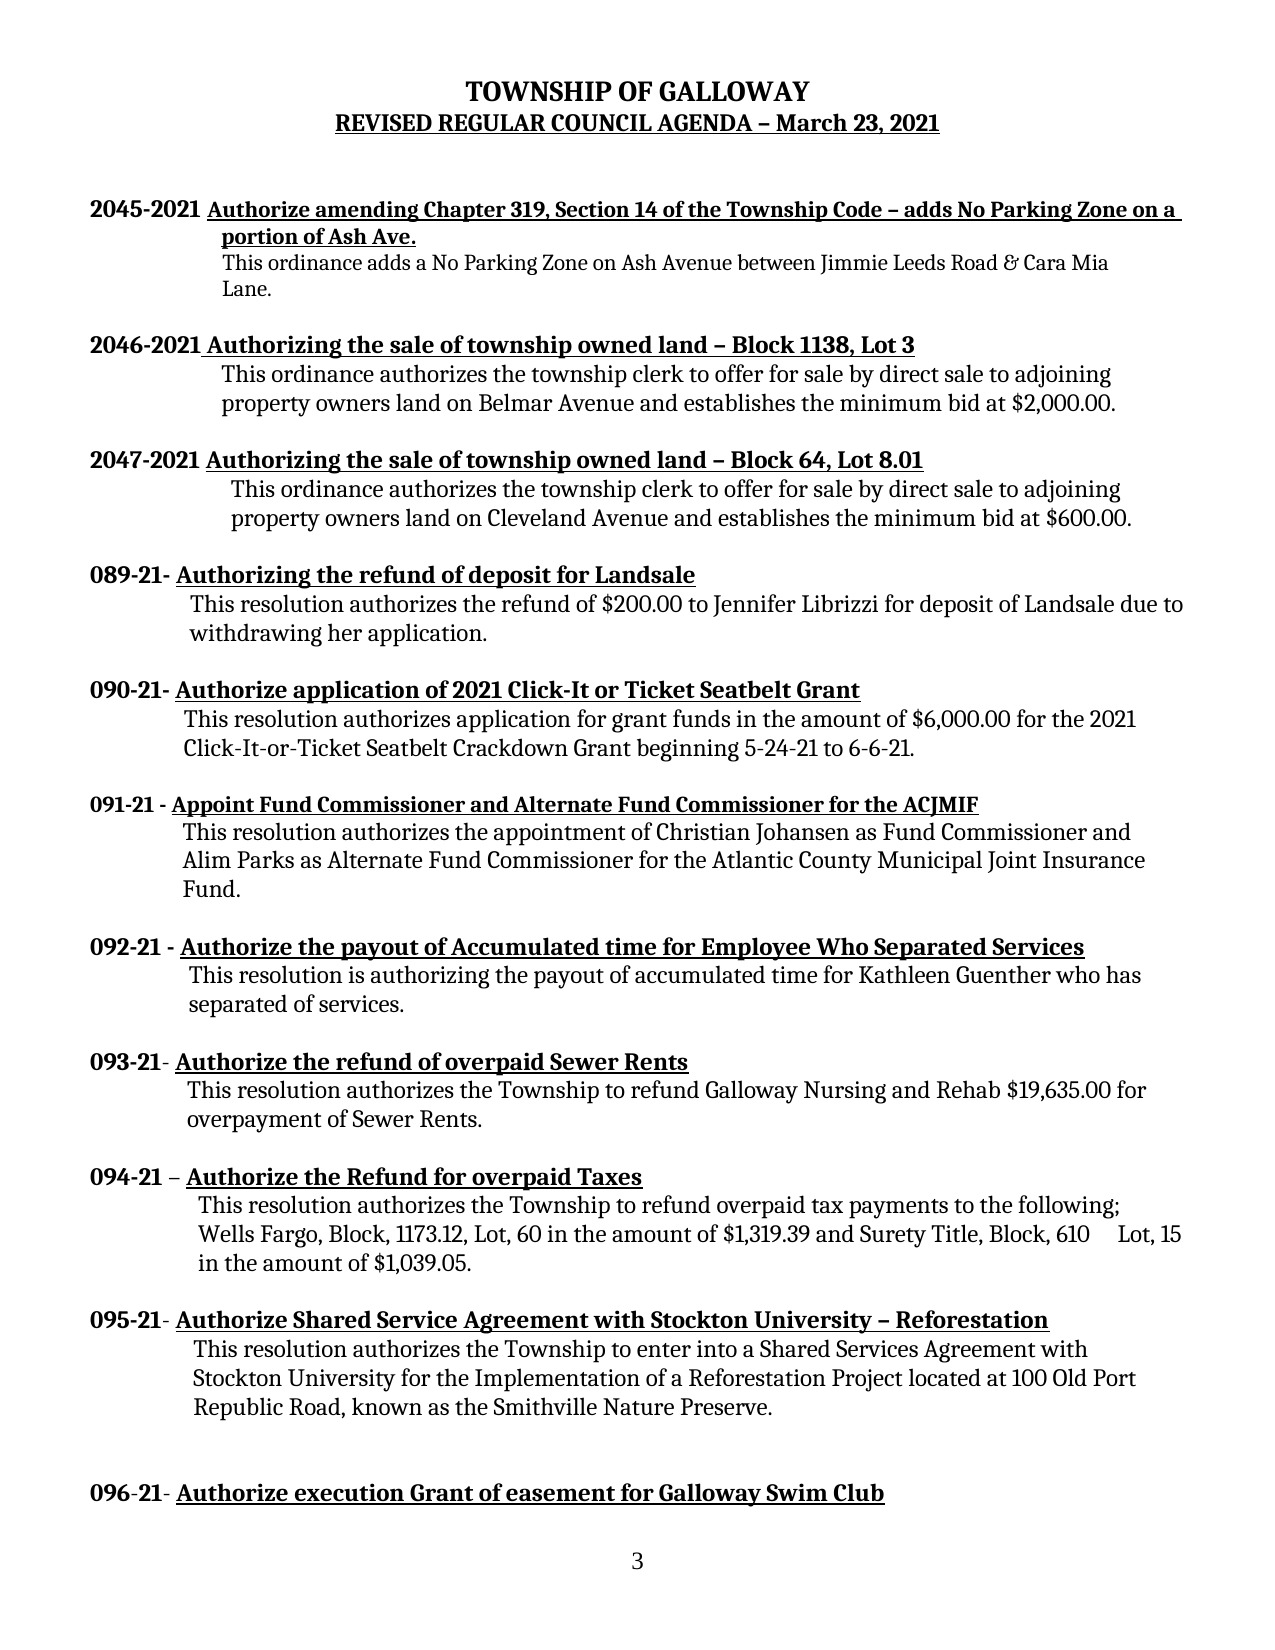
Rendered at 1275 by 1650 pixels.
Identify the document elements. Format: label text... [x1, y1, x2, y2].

text 090-21- Authorize application of 2021 Click-It or Ticket Seatbelt Grant [90, 676, 1185, 705]
text This resolution is authorizing the payout of accumulated time for Kathleen Guenther who has separated of services. [188, 961, 1185, 1019]
text Lane. [212, 276, 1185, 303]
text Wells Fargo, Block, 1173.12, Lot, 60 in the amount of $1,319.39 and Surety Title, Block, 610 Lot, 15 in the amount of $1,039.05. [198, 1220, 1185, 1278]
text This resolution authorizes the Township to refund Galloway Nursing and Rehab $19,635.00 for overpayment of Sewer Rents. [187, 1076, 1185, 1134]
text 2047-2021 Authorizing the sale of township owned land – Block 64, Lot 8.01 [90, 446, 1185, 475]
text 093-21- Authorize the refund of overpaid Sewer Rents [90, 1048, 1185, 1076]
text This ordinance adds a No Parking Zone on Ash Avenue between Jimmie Leeds Road & Cara Mia [212, 250, 1185, 276]
text 2046-2021 Authorizing the sale of township owned land – Block 1138, Lot 3 [90, 331, 1185, 360]
text 092-21 - Authorize the payout of Accumulated time for Employee Who Separated Services [90, 933, 1185, 961]
text This resolution authorizes the appointment of Christian Johansen as Fund Commissioner and Alim Parks as Alternate Fund Commissioner for the Atlantic County Municipal Joint Insurance Fund. [182, 818, 1185, 904]
text 2045-2021 Authorize amending Chapter 319, Section 14 of the Township Code – adds No Parking Zone on a portion of Ash Ave. [90, 195, 1185, 250]
text This resolution authorizes application for grant funds in the amount of $6,000.00 for the 2021 Click-It-or-Ticket Seatbelt Crackdown Grant beginning 5-24-21 to 6-6-21. [184, 705, 1185, 763]
text This ordinance authorizes the township clerk to offer for sale by direct sale to adjoining property owners land on Cleveland Avenue and establishes the minimum bid at $600.00. [193, 475, 1185, 533]
text 089-21- Authorizing the refund of deposit for Landsale [90, 561, 1185, 590]
text This resolution authorizes the refund of $200.00 to Jennifer Librizzi for deposit of Landsale due to withdrawing her application. [190, 590, 1185, 648]
text This resolution authorizes the Township to enter into a Shared Services Agreement with Stockton University for the Implementation of a Reforestation Project located at 100 Old Port Republic Road, known as the Smithville Nature Preserve. [193, 1335, 1185, 1421]
text This resolution authorizes the Township to refund overpaid tax payments to the following; [90, 1191, 1185, 1220]
text 094-21 – Authorize the Refund for overpaid Taxes [90, 1163, 1185, 1191]
text 096-21- Authorize execution Grant of easement for Galloway Swim Club [90, 1479, 1185, 1508]
text 095-21- Authorize Shared Service Agreement with Stockton University – Reforestation [90, 1306, 1185, 1335]
text 091-21 - Appoint Fund Commissioner and Alternate Fund Commissioner for the ACJMIF [90, 791, 1185, 818]
text This ordinance authorizes the township clerk to offer for sale by direct sale to adjoining property owners land on Belmar Avenue and establishes the minimum bid at $2,000.00. [221, 360, 1185, 418]
